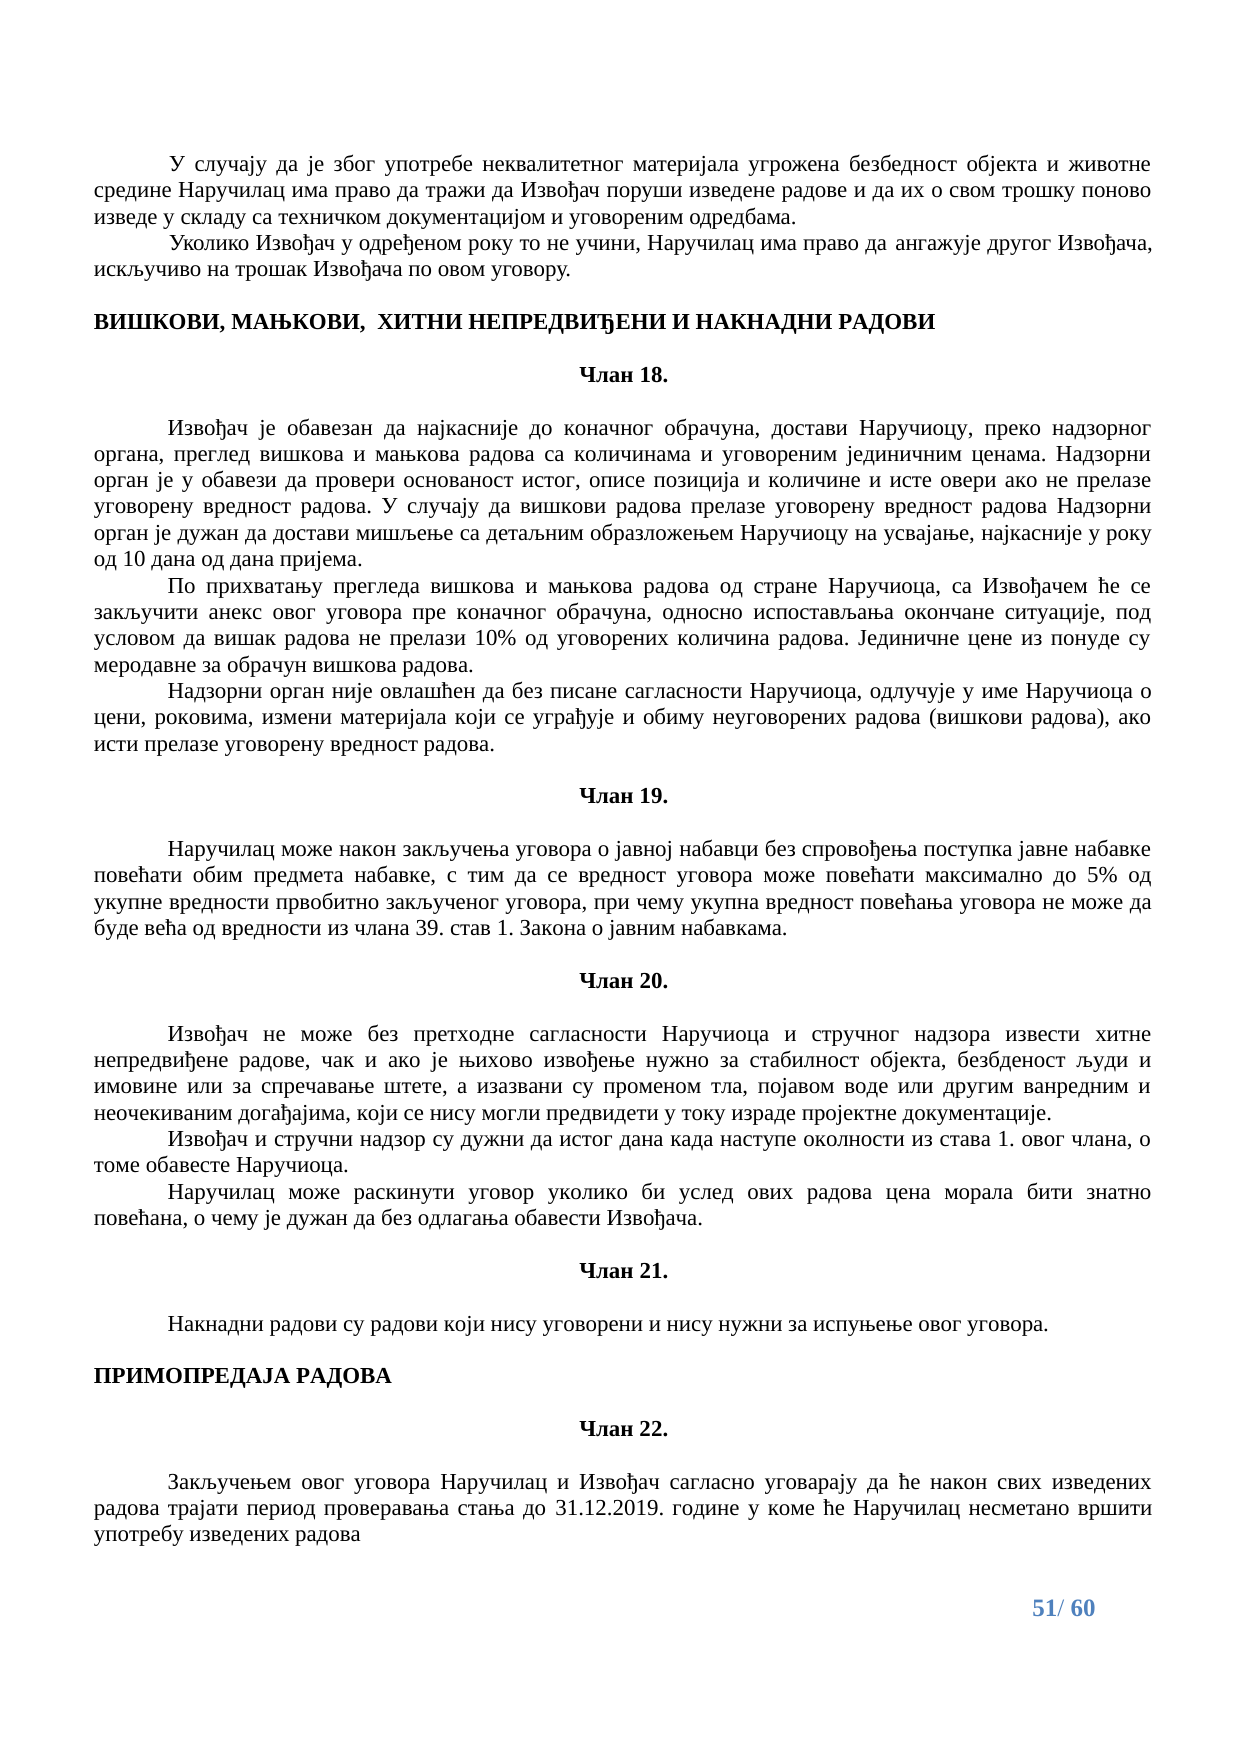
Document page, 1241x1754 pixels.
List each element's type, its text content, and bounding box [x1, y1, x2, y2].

text Накнадни радови су радови који нису уговорени и нису нужни за испуњење овог уговора. [94, 1309, 1153, 1336]
text Извођач је обавезан да најкасније до коначног обрачуна, достави Наручиоцу, преко надзорног органа, преглед вишкова и мањкова радова са количинама и уговореним јединичним ценама. Надзорни орган је у обавези да провери основаност истог, описе позиција и количине и исте овери ако не прелазе уговорену вредност радова. У случају да вишкови радова прелазе уговорену вредност радова Надзорни орган је дужан да достави мишљење са детаљним образложењем Наручиоцу на усвајање, најкасније у року од 10 дана од дана пријема. [94, 413, 1153, 572]
text Наручилац може раскинути уговор уколико би услед ових радова цена морала бити знатно повећана, о чему је дужан да без одлагања обавести Извођача. [94, 1178, 1153, 1231]
text Члан 21. [94, 1257, 1153, 1283]
text Закључењем овог уговора Наручилац и Извођач сагласно уговарају да ће након свих изведених радова трајати период проверавања стања до 31.12.2019. године у коме ће Наручилац несметано вршити употребу изведених радова [94, 1468, 1153, 1547]
text Члан 20. [94, 967, 1153, 993]
text Надзорни орган није овлашћен да без писaне сагласности Наручиоца, одлучује у име Наручиоца о цени, роковима, измени материјала који се уграђује и обиму неуговорених радова (вишкови радова), ако исти прелазе уговорену вредност радова. [94, 677, 1153, 756]
text Члан 19. [94, 782, 1153, 809]
text У случају да је због употребе неквалитетног материјала угрожена безбедност објекта и животне средине Наручилац има право да тражи да Извођач поруши изведене радове и да их о свом трошку поново изведе у складу са техничком документацијом и уговореним одредбама. [94, 150, 1153, 229]
text Члан 22. [94, 1415, 1153, 1441]
text Извођач не може без претходне сагласности Наручиоца и стручног надзора извести хитне непредвиђене радове, чак и ако је њихово извођење нужно за стабилност објекта, безбденост људи и имовине или за спречавање штете, а изазвани су променом тла, појавом воде или другим ванредним и неочекиваним догађајима, који се нису могли предвидети у току израде пројектне документације. [94, 1020, 1153, 1125]
text Извођач и стручни надзор су дужни да истог дана када наступе околности из става 1. овог члана, о томе обавесте Наручиоца. [94, 1125, 1153, 1178]
text Наручилац може након закључења уговора о јавној набавци без спровођења поступка јавне набавке повећати обим предмета набавке, с тим да се вредност уговора може повећати максимално до 5% од укупне вредности првобитно закљученог уговора, при чему укупна вредност повећања уговора не може да буде већа од вредности из члана 39. став 1. Закона о јавним набавкама. [94, 835, 1153, 941]
text Уколико Извођач у одређеном року то не учини, Наручилац има право да ангажује другог Извођача, искључиво на трошак Извођача по овом уговору. [94, 229, 1153, 282]
text Члан 18. [94, 361, 1153, 387]
text ПРИМОПРЕДАЈА РАДОВА [94, 1362, 1153, 1389]
text По прихватању прегледа вишкова и мањкова радова од стране Наручиоца, са Извођачем ће се закључити анекс овог уговора пре коначног обрачуна, односно испостављања окончане ситуације, под условом да вишак радова не прелази 10% од уговорених количина радова. Јединичне цене из понуде су меродавне за обрачун вишкова радова. [94, 572, 1153, 677]
text ВИШКОВИ, МАЊКОВИ, ХИТНИ НЕПРЕДВИЂЕНИ И НАКНАДНИ РАДОВИ [94, 308, 1153, 334]
